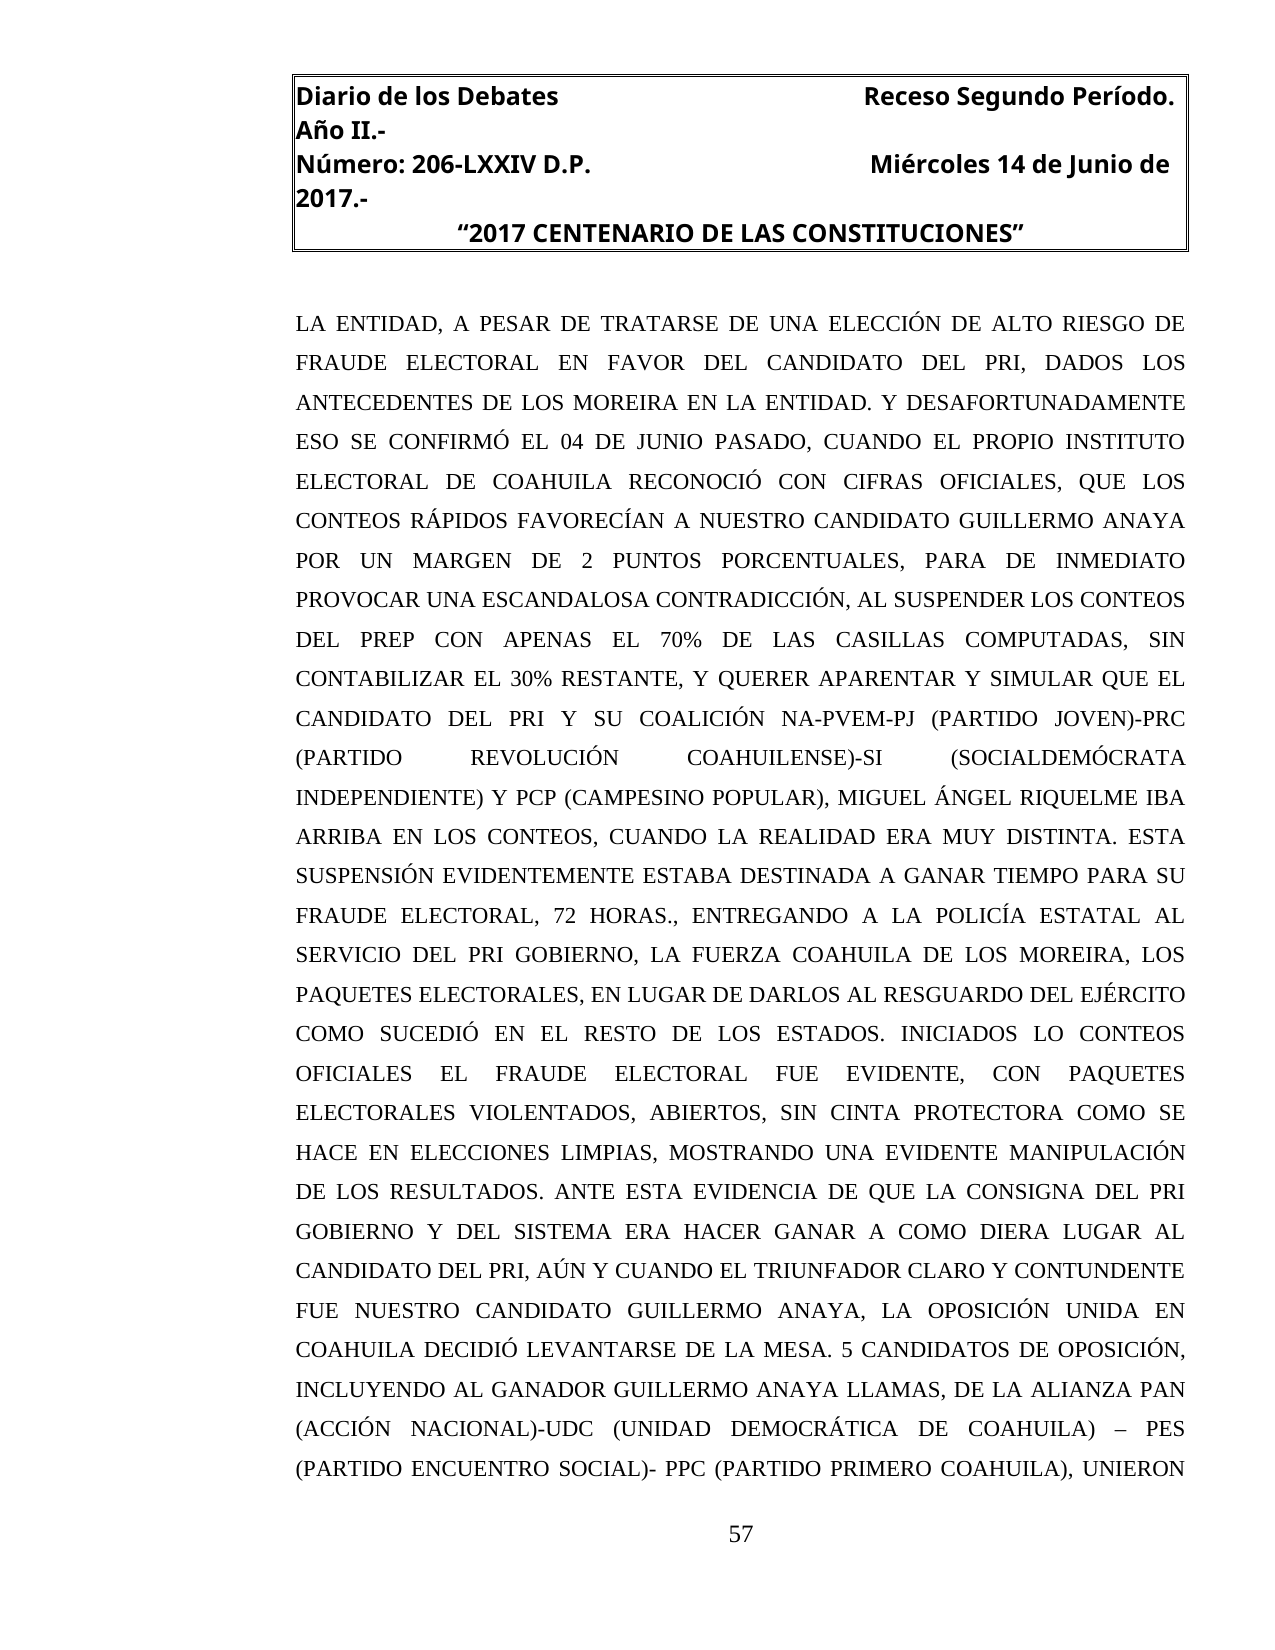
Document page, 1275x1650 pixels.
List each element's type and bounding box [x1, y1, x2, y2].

text [295, 310, 1186, 1481]
